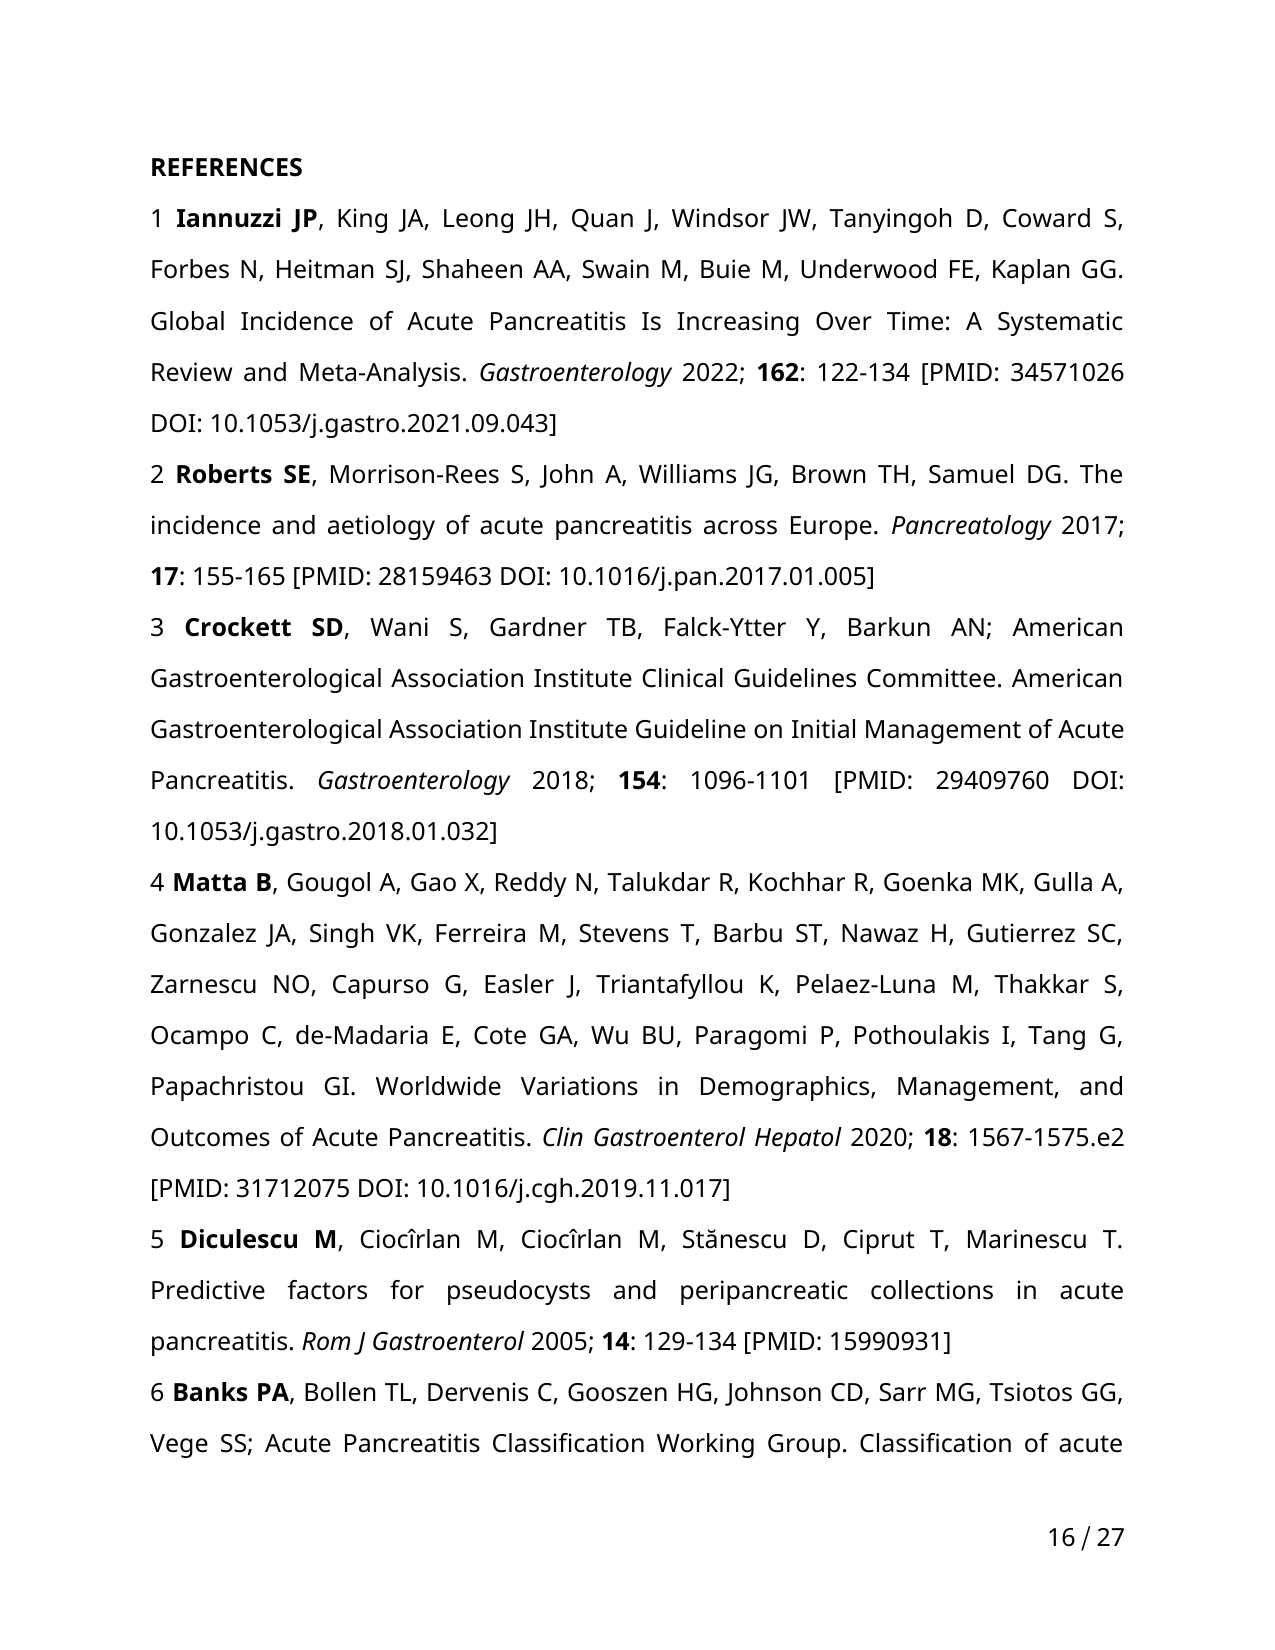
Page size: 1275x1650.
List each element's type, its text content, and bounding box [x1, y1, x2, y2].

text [150, 1375, 1125, 1460]
text 4 Matta B, Gougol A, Gao X, Reddy N, Talukdar R, Kochhar R, Goenka MK, Gulla A, Gonzalez JA, Singh VK, Ferreira M, Stevens T, Barbu ST, Nawaz H, Gutierrez SC, Zarnescu NO, Capurso G, Easler J, Triantafyllou K, Pelaez-Luna M, Thakkar S, Ocampo C, de-Madaria E, Cote GA, Wu BU, Paragomi P, Pothoulakis I, Tang G, Papachristou GI. Worldwide Variations in Demographics, Management, and Outcomes of Acute Pancreatitis. Clin Gastroenterol Hepatol 2020; 18: 1567-1575.e2 [PMID: 31712075 DOI: 10.1016/j.cgh.2019.11.017] [150, 864, 1125, 1205]
text 2 Roberts SE, Morrison-Rees S, John A, Williams JG, Brown TH, Samuel DG. The incidence and aetiology of acute pancreatitis across Europe. Pancreatology 2017; 17: 155-165 [PMID: 28159463 DOI: 10.1016/j.pan.2017.01.005] [150, 456, 1125, 592]
text REFERENCES [150, 150, 1125, 184]
text 5 Diculescu M, Ciocîrlan M, Ciocîrlan M, Stănescu D, Ciprut T, Marinescu T. Predictive factors for pseudocysts and peripancreatic collections in acute pancreatitis. Rom J Gastroenterol 2005; 14: 129-134 [PMID: 15990931] [150, 1222, 1125, 1358]
text 3 Crockett SD, Wani S, Gardner TB, Falck-Ytter Y, Barkun AN; American Gastroenterological Association Institute Clinical Guidelines Committee. American Gastroenterological Association Institute Guideline on Initial Management of Acute Pancreatitis. Gastroenterology 2018; 154: 1096-1101 [PMID: 29409760 DOI: 10.1053/j.gastro.2018.01.032] [150, 609, 1125, 848]
text 1 Iannuzzi JP, King JA, Leong JH, Quan J, Windsor JW, Tanyingoh D, Coward S, Forbes N, Heitman SJ, Shaheen AA, Swain M, Buie M, Underwood FE, Kaplan GG. Global Incidence of Acute Pancreatitis Is Increasing Over Time: A Systematic Review and Meta-Analysis. Gastroenterology 2022; 162: 122-134 [PMID: 34571026 DOI: 10.1053/j.gastro.2021.09.043] [150, 201, 1125, 439]
